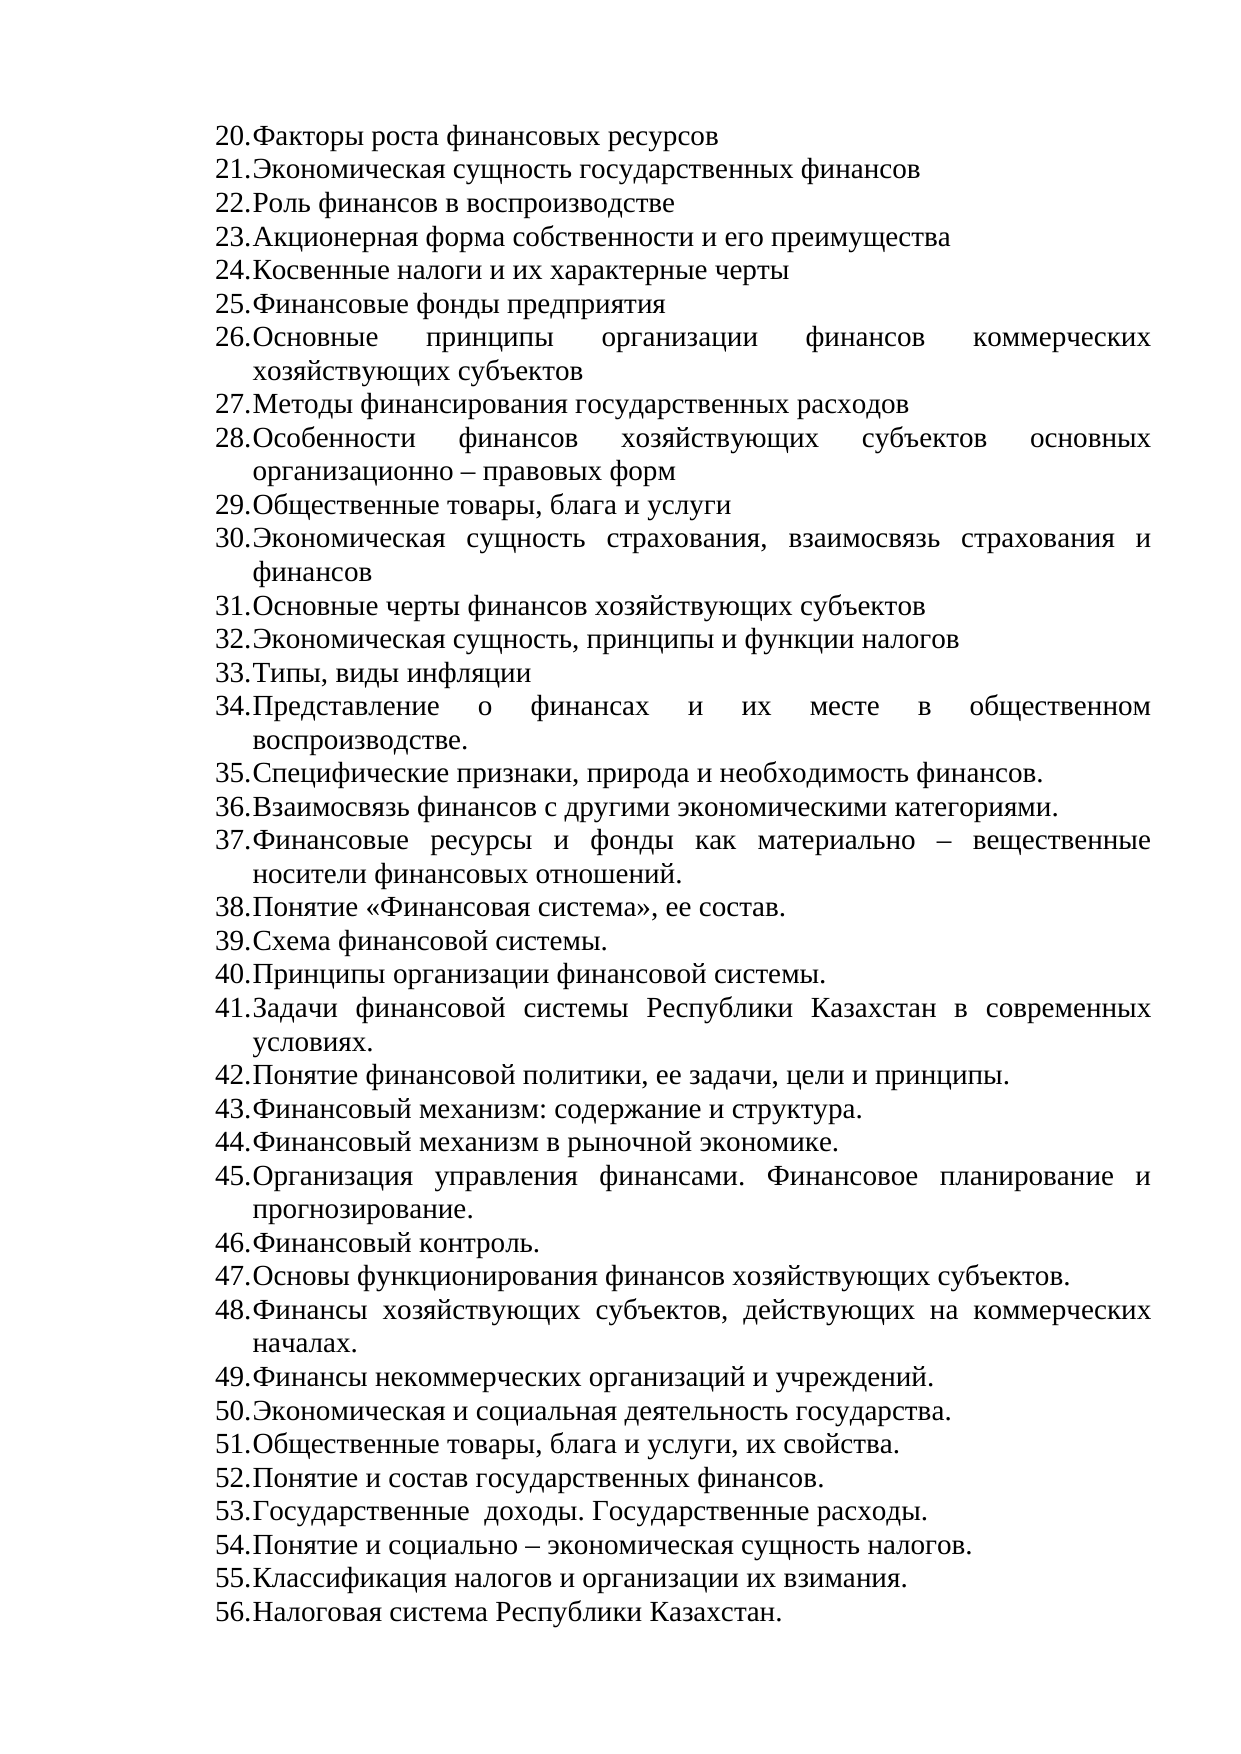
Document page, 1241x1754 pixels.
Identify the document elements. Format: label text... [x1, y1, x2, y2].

list Экономическая сущность государственных финансов [215, 152, 1152, 185]
list Специфические признаки, природа и необходимость финансов. [215, 755, 1152, 789]
list Экономическая и социальная деятельность государства. [215, 1393, 1152, 1426]
list Понятие и социально – экономическая сущность налогов. [215, 1527, 1152, 1560]
list Акционерная форма собственности и его преимущества [215, 219, 1152, 252]
list Финансовый контроль. [215, 1225, 1152, 1258]
list Факторы роста финансовых ресурсов [215, 118, 1152, 152]
list Типы, виды инфляции [215, 655, 1152, 688]
list Представление о финансах и их месте в общественном воспроизводстве. [215, 688, 1152, 755]
list Схема финансовой системы. [215, 923, 1152, 957]
list Экономическая сущность страхования, взаимосвязь страхования и финансов [215, 521, 1152, 588]
list Понятие и состав государственных финансов. [215, 1460, 1152, 1493]
list Государственные доходы. Государственные расходы. [215, 1493, 1152, 1527]
list Классификация налогов и организации их взимания. [215, 1560, 1152, 1594]
list Общественные товары, блага и услуги, их свойства. [215, 1426, 1152, 1460]
list Особенности финансов хозяйствующих субъектов основных организационно – правовых форм [215, 420, 1152, 487]
list Финансовый механизм в рыночной экономике. [215, 1124, 1152, 1158]
list Организация управления финансами. Финансовое планирование и прогнозирование. [215, 1158, 1152, 1225]
list Общественные товары, блага и услуги [215, 487, 1152, 521]
list Финансовые ресурсы и фонды как материально – вещественные носители финансовых отношений. [215, 822, 1152, 889]
list Методы финансирования государственных расходов [215, 386, 1152, 420]
list Основные принципы организации финансов коммерческих хозяйствующих субъектов [215, 319, 1152, 386]
list Финансовые фонды предприятия [215, 286, 1152, 319]
list Роль финансов в воспроизводстве [215, 185, 1152, 219]
list Понятие финансовой политики, ее задачи, цели и принципы. [215, 1057, 1152, 1091]
list Понятие «Финансовая система», ее состав. [215, 889, 1152, 923]
list Основные черты финансов хозяйствующих субъектов [215, 588, 1152, 621]
list Задачи финансовой системы Республики Казахстан в современных условиях. [215, 990, 1152, 1057]
list Косвенные налоги и их характерные черты [215, 252, 1152, 286]
list Принципы организации финансовой системы. [215, 957, 1152, 990]
list Экономическая сущность, принципы и функции налогов [215, 621, 1152, 655]
list Финансовый механизм: содержание и структура. [215, 1091, 1152, 1124]
list Финансы некоммерческих организаций и учреждений. [215, 1359, 1152, 1393]
list Основы функционирования финансов хозяйствующих субъектов. [215, 1258, 1152, 1292]
list Налоговая система Республики Казахстан. [215, 1594, 1152, 1627]
list Финансы хозяйствующих субъектов, действующих на коммерческих началах. [215, 1292, 1152, 1359]
list Взаимосвязь финансов с другими экономическими категориями. [215, 789, 1152, 822]
